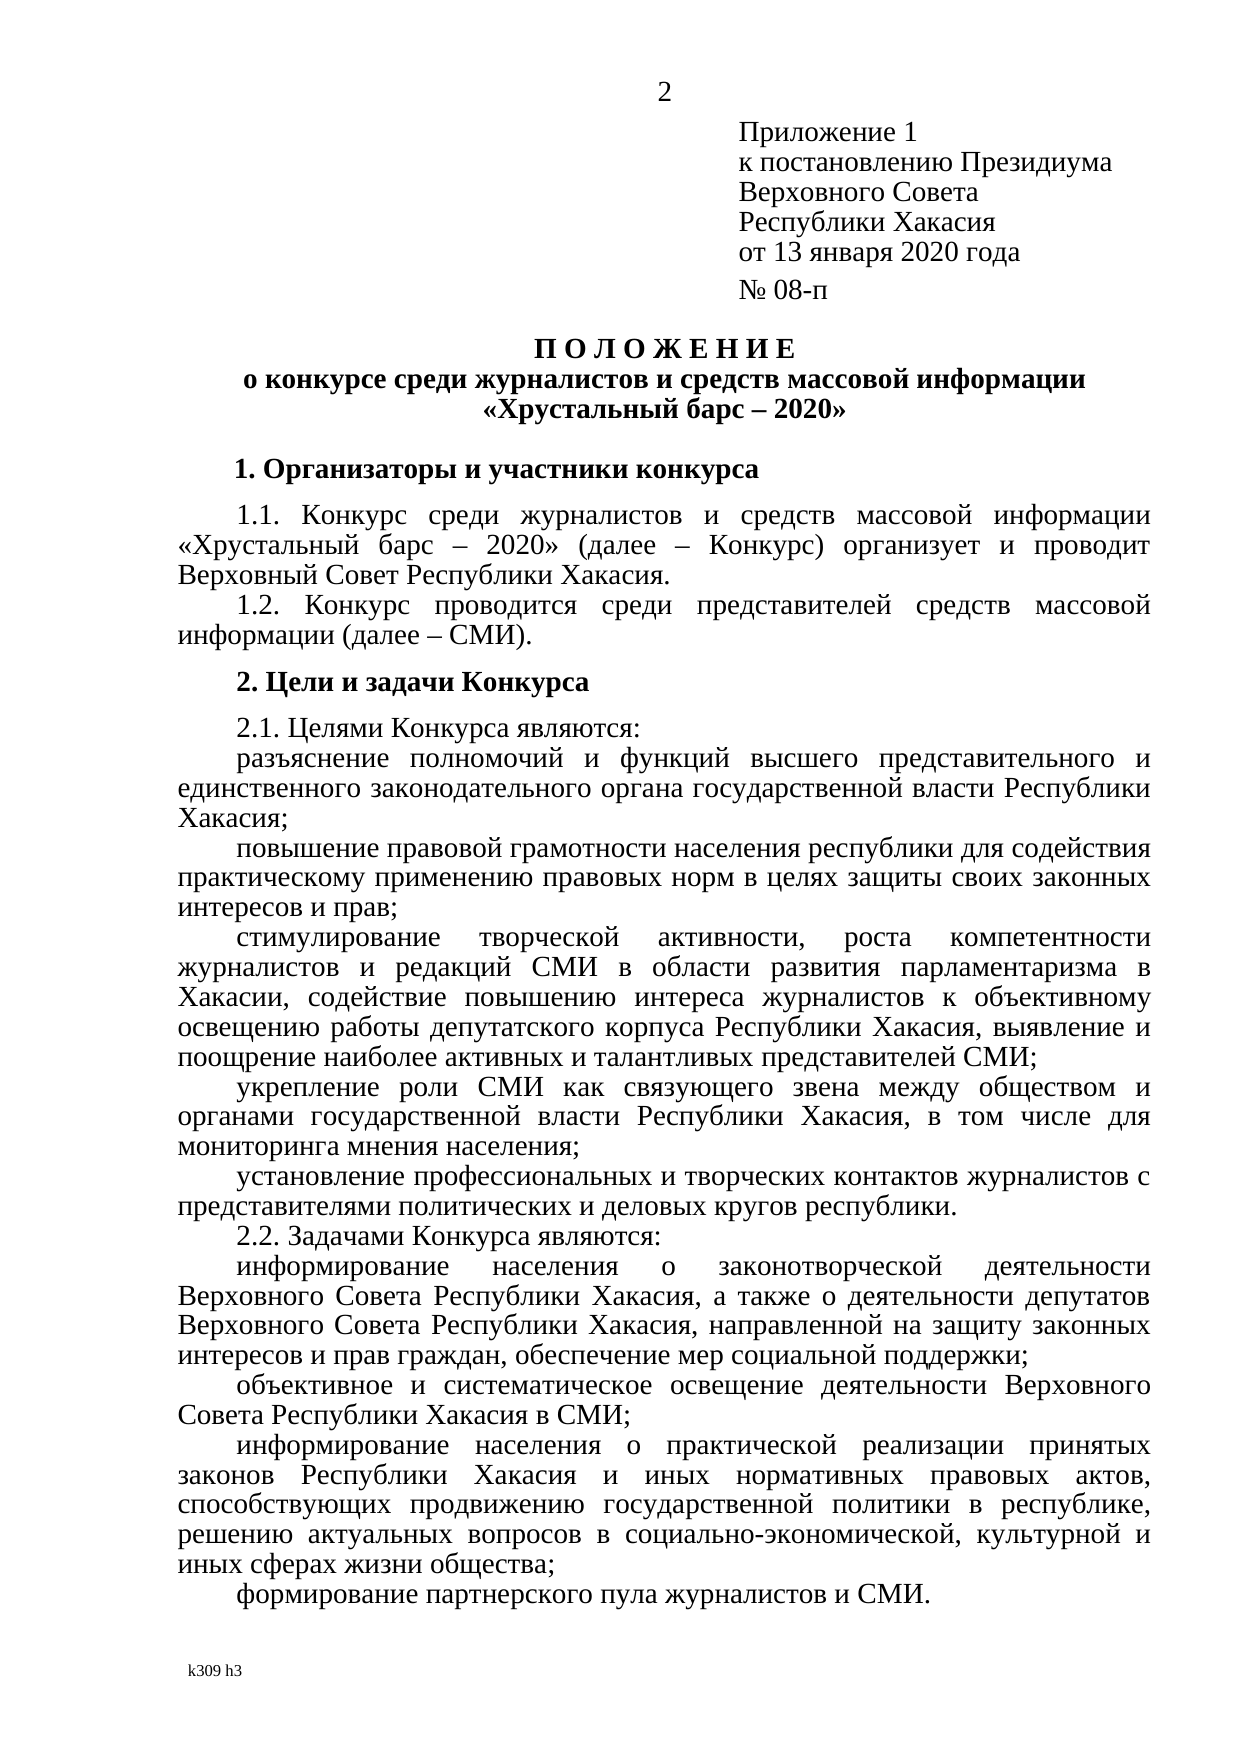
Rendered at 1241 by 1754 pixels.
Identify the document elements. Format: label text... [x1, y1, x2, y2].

text Приложение 1 [738, 118, 1152, 148]
text к постановлению Президиума [738, 148, 1152, 178]
text П О Л О Ж Е Н И Е [177, 335, 1152, 365]
text № 08-п [738, 276, 1152, 305]
text формирование партнерского пула журналистов и СМИ. [177, 1580, 1152, 1610]
text 2.2. Задачами Конкурса являются: [177, 1222, 1152, 1251]
text Верховного Совета [738, 178, 1152, 207]
text информирование населения о законотворческой деятельности Верховного Совета Республики Хакасия, а также о деятельности депутатов Верховного Совета Республики Хакасия, направленной на защиту законных интересов и прав граждан, обеспечение мер социальной поддержки; [177, 1251, 1152, 1371]
text стимулирование творческой активности, роста компетентности журналистов и редакций СМИ в области развития парламентаризма в Хакасии, содействие повышению интереса журналистов к объективному освещению работы депутатского корпуса Республики Хакасия, выявление и поощрение наиболее активных и талантливых представителей СМИ; [177, 923, 1152, 1072]
text от 13 января 2020 года [738, 237, 1152, 267]
text 2.1. Целями Конкурса являются: [177, 714, 1152, 744]
text 1.1. Конкурс среди журналистов и средств массовой информации «Хрустальный барс – 2020» (далее – Конкурс) организует и проводит Верховный Совет Республики Хакасия. [177, 501, 1152, 591]
text 2. Цели и задачи Конкурса [177, 667, 1152, 697]
text разъяснение полномочий и функций высшего представительного и единственного законодательного органа государственной власти Республики Хакасия; [177, 744, 1152, 833]
text объективное и систематическое освещение деятельности Верховного Совета Республики Хакасия в СМИ; [177, 1371, 1152, 1431]
text «Хрустальный барс – 2020» [177, 395, 1152, 424]
text 1.2. Конкурс проводится среди представителей средств массовой информации (далее – СМИ). [177, 591, 1152, 650]
text повышение правовой грамотности населения республики для содействия практическому применению правовых норм в целях защиты своих законных интересов и прав; [177, 833, 1152, 923]
text 1. Организаторы и участники конкурса [177, 454, 1152, 484]
text укрепление роли СМИ как связующего звена между обществом и органами государственной власти Республики Хакасия, в том числе для мониторинга мнения населения; [177, 1072, 1152, 1162]
text о конкурсе среди журналистов и средств массовой информации [177, 365, 1152, 395]
text Республики Хакасия [738, 207, 1152, 237]
text информирование населения о практической реализации принятых законов Республики Хакасия и иных нормативных правовых актов, способствующих продвижению государственной политики в республике, решению актуальных вопросов в социально-экономической, культурной и иных сферах жизни общества; [177, 1431, 1152, 1580]
text установление профессиональных и творческих контактов журналистов с представителями политических и деловых кругов республики. [177, 1162, 1152, 1222]
